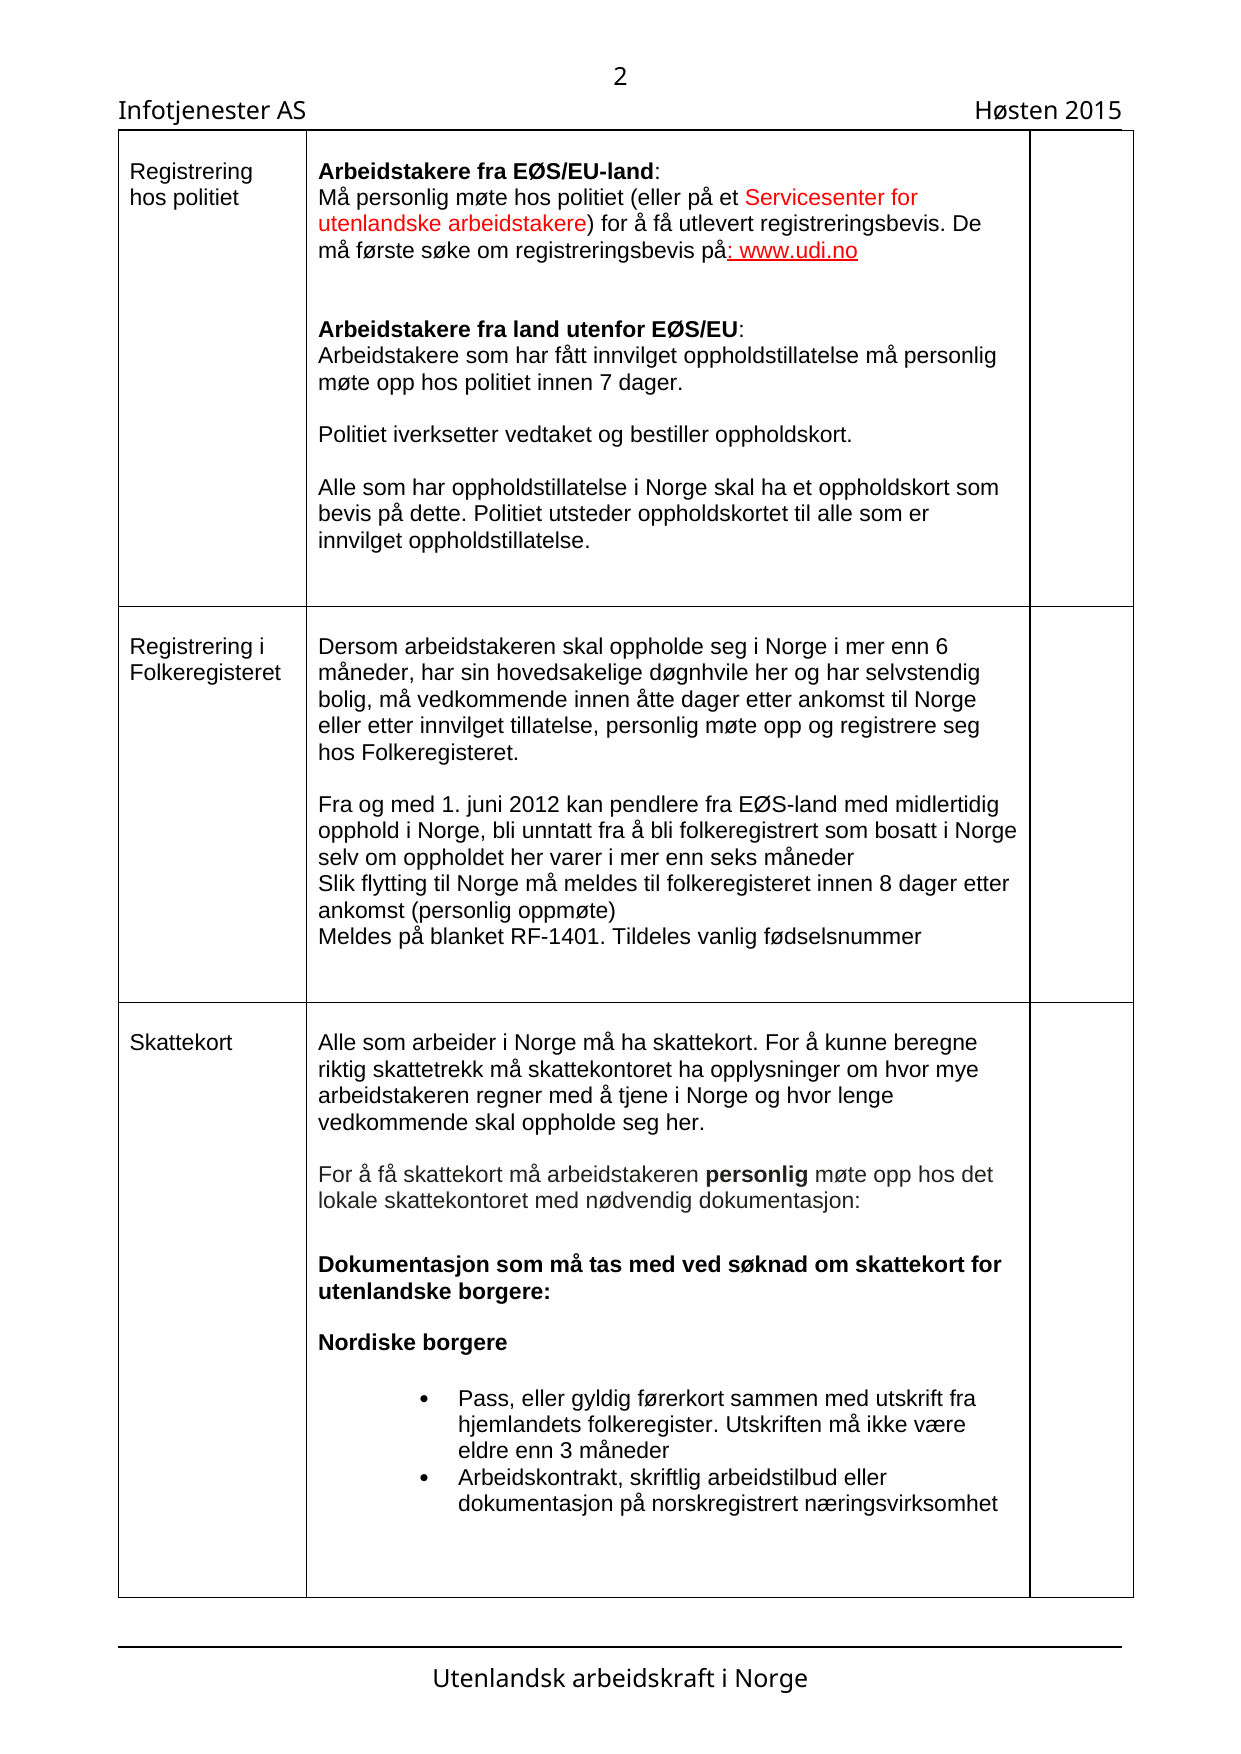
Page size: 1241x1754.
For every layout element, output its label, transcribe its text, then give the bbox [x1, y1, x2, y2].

table_cell Arbeidstakere fra EØS/EU-land: Må personlig møte hos politiet (eller på et Servicesenter for utenlandske arbeidstakere) for å få utlevert registreringsbevis. De må første søke om registreringsbevis på: www.udi.no Arbeidstakere fra land utenfor EØS/EU: Arbeidstakere som har fått innvilget oppholdstillatelse må personlig møte opp hos politiet innen 7 dager. Politiet iverksetter vedtaket og bestiller oppholdskort. Alle som har oppholdstillatelse i Norge skal ha et oppholdskort som bevis på dette. Politiet utsteder oppholdskortet til alle som er innvilget oppholdstillatelse. [307, 131, 1029, 606]
table_cell Registrering hos politiet [119, 131, 306, 606]
table_cell Dersom arbeidstakeren skal oppholde seg i Norge i mer enn 6 måneder, har sin hovedsakelige døgnhvile her og har selvstendig bolig, må vedkommende innen åtte dager etter ankomst til Norge eller etter innvilget tillatelse, personlig møte opp og registrere seg hos Folkeregisteret. Fra og med 1. juni 2012 kan pendlere fra EØS-land med midlertidig opphold i Norge, bli unntatt fra å bli folkeregistrert som bosatt i Norge selv om oppholdet her varer i mer enn seks måneder Slik flytting til Norge må meldes til folkeregisteret innen 8 dager etter ankomst (personlig oppmøte) Meldes på blanket RF-1401. Tildeles vanlig fødselsnummer [307, 607, 1029, 1002]
table_cell Skattekort [119, 1003, 306, 1597]
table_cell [307, 1003, 1029, 1597]
table_cell Registrering i Folkeregisteret [119, 607, 306, 1002]
table_cell [1031, 607, 1133, 1002]
table_cell [1031, 131, 1133, 606]
table_cell [1031, 1003, 1133, 1597]
